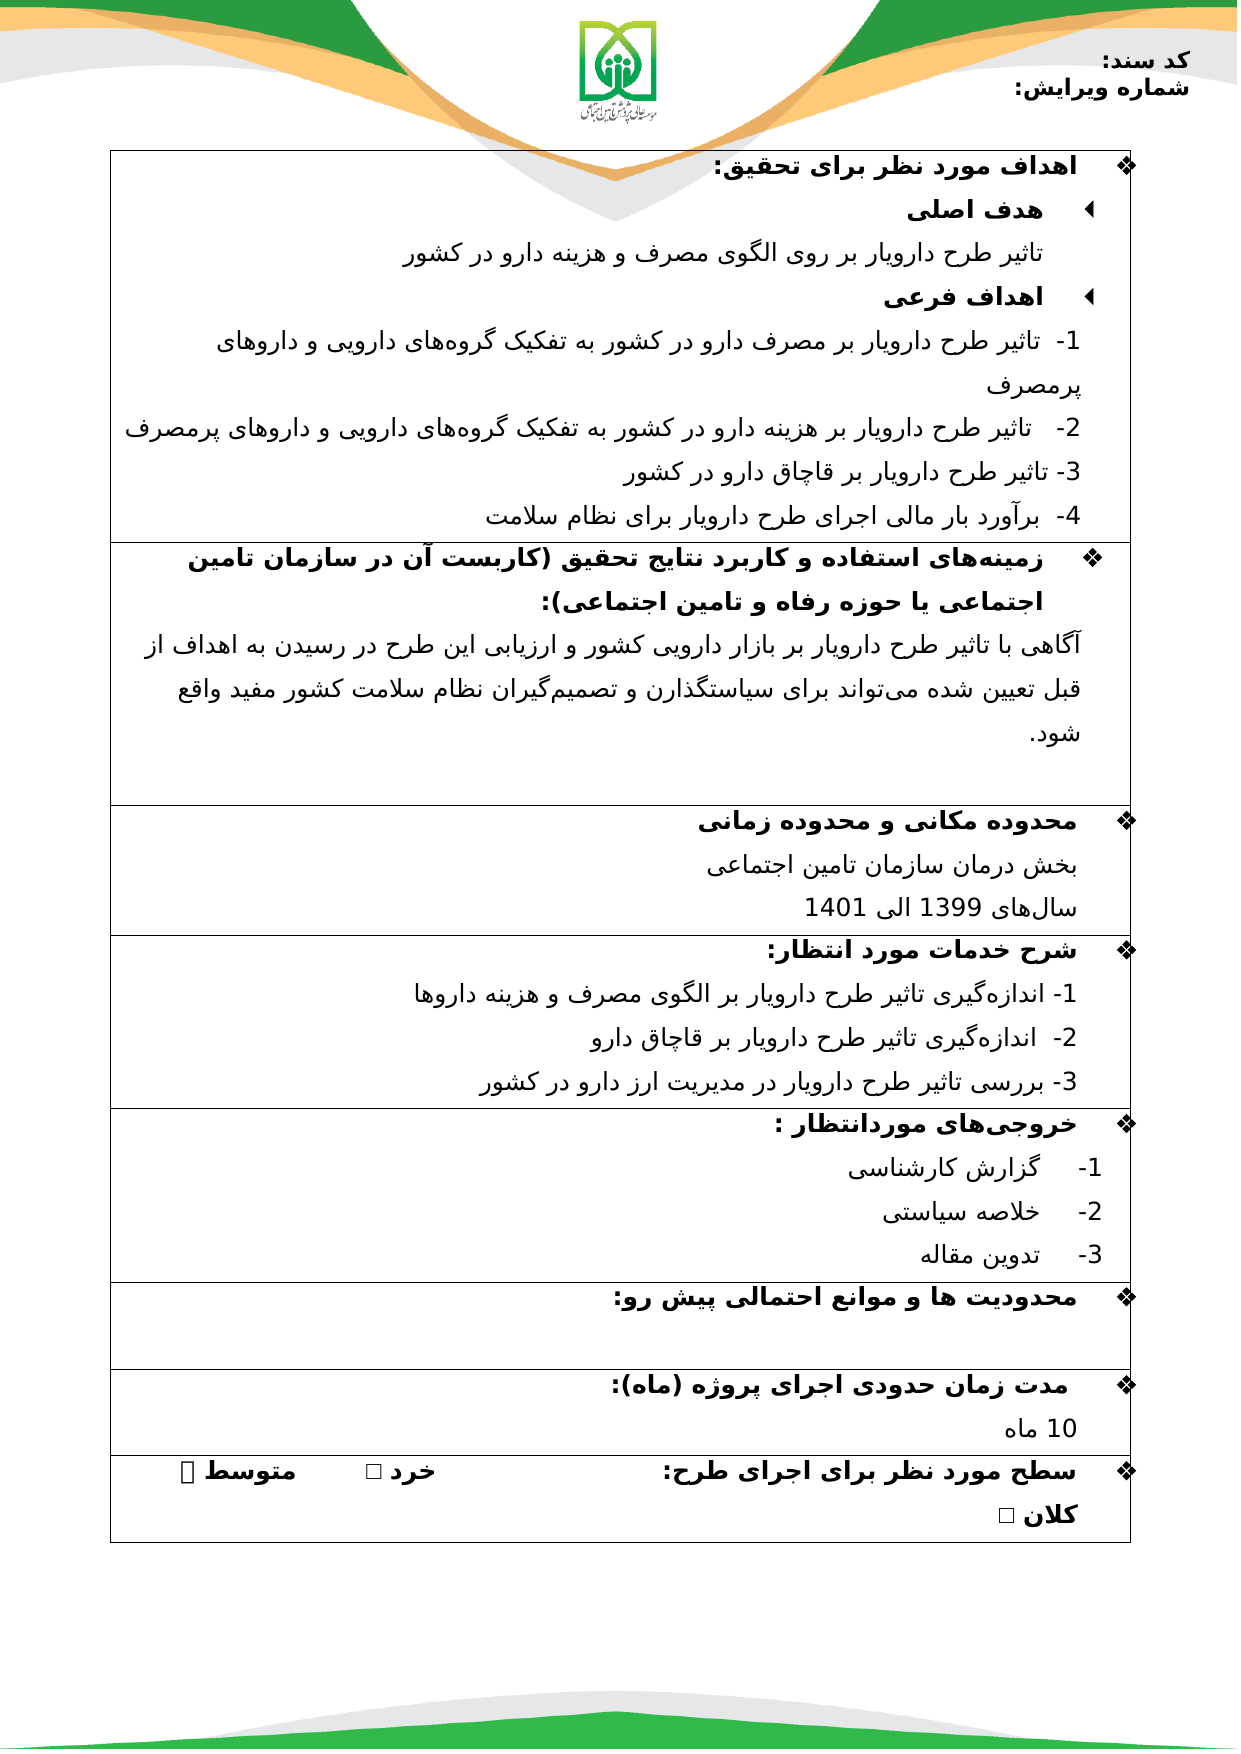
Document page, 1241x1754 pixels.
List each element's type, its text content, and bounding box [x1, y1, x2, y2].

picture [0, 0, 1237, 1749]
table_cell مدت زمان حدودی اجرای پروژه (ماه): 10 ماه [111, 1370, 1130, 1455]
table_cell محدودیت ها و موانع احتمالی پیش رو: [111, 1283, 1130, 1369]
table_cell اهداف مورد نظر برای تحقیق: هدف اصلی تاثیر طرح دارویار بر روی الگوی مصرف و هزینه دارو در کشور اهداف فرعی 1- تاثیر طرح دارویار بر مصرف دارو در کشور به تفکیک گروه‌های دارویی و داروهای پرمصرف 2- تاثیر طرح دارویار بر هزینه دارو در کشور به تفکیک گروه‌های دارویی و داروهای پرمصرف 3- تاثیر طرح دارویار بر قاچاق دارو در کشور 4- برآورد بار مالی اجرای طرح دارویار برای نظام سلامت [111, 151, 1130, 542]
table_cell شرح خدمات مورد انتظار: 1- اندازه‌گیری تاثیر طرح دارویار بر الگوی مصرف و هزینه داروها 2- اندازه‌گیری تاثیر طرح دارویار بر قاچاق دارو 3- بررسی تاثیر طرح دارویار در مدیریت ارز دارو در کشور [111, 936, 1130, 1108]
table_cell سطح مورد نظر برای اجرای طرح: خرد □ متوسط کلان □ [111, 1456, 1130, 1542]
table_cell خروجی‌های موردانتظار : گزارش کارشناسی خلاصه سیاستی تدوین مقاله [111, 1109, 1130, 1282]
table_cell زمینه‌های استفاده و کاربرد نتایج تحقیق (کاربست آن در سازمان تامین اجتماعی یا حوزه رفاه و تامین اجتماعی): آگاهی با تاثیر طرح دارویار بر بازار دارویی کشور و ارزیابی این طرح در رسیدن به اهداف از قبل تعیین شده می‌تواند برای سیاستگذارن و تصمیم‌گیران نظام سلامت کشور مفید واقع شود. [111, 543, 1130, 805]
table_cell محدوده مکانی و محدوده زمانی بخش درمان سازمان تامین اجتماعی سال‌های 1399 الی 1401 [111, 806, 1130, 935]
